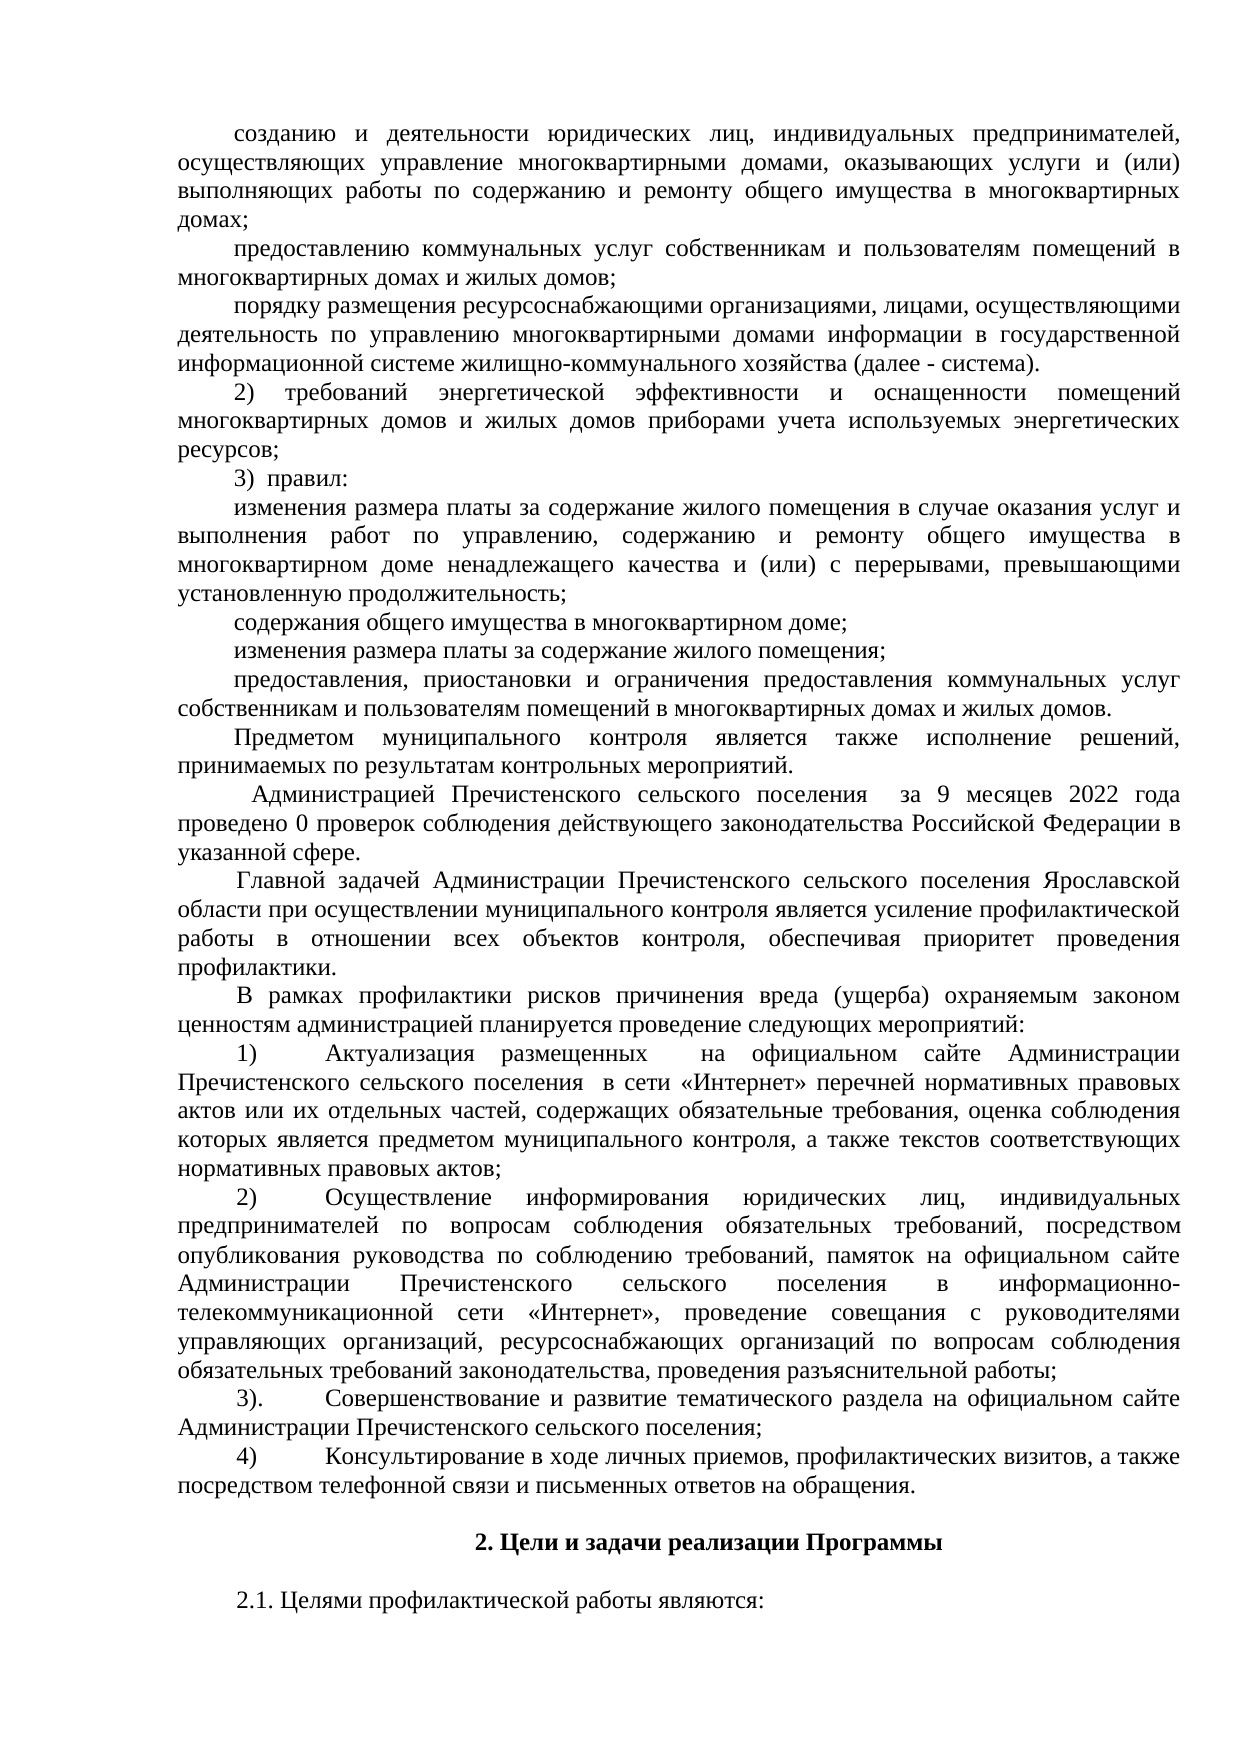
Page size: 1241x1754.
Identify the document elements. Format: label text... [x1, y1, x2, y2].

text созданию и деятельности юридических лиц, индивидуальных предпринимателей, осуществляющих управление многоквартирными домами, оказывающих услуги и (или) выполняющих работы по содержанию и ремонту общего имущества в многоквартирных домах; [177, 118, 1181, 233]
text 3) правил: [177, 463, 1181, 492]
text изменения размера платы за содержание жилого помещения; [177, 636, 1181, 664]
text предоставлению коммунальных услуг собственникам и пользователям помещений в многоквартирных домах и жилых домов; [177, 233, 1181, 291]
text 2.1. Целями профилактической работы являются: [177, 1585, 1181, 1613]
text порядку размещения ресурсоснабжающими организациями, лицами, осуществляющими деятельность по управлению многоквартирными домами информации в государственной информационной системе жилищно-коммунального хозяйства (далее - система). [177, 291, 1181, 377]
text 4) Консультирование в ходе личных приемов, профилактических визитов, а также посредством телефонной связи и письменных ответов на обращения. [177, 1441, 1181, 1498]
text предоставления, приостановки и ограничения предоставления коммунальных услуг собственникам и пользователям помещений в многоквартирных домах и жилых домов. [177, 664, 1181, 722]
text Предметом муниципального контроля является также исполнение решений, принимаемых по результатам контрольных мероприятий. [177, 722, 1181, 779]
text 3). Совершенствование и развитие тематического раздела на официальном сайте Администрации Пречистенского сельского поселения; [177, 1383, 1181, 1441]
text Главной задачей Администрации Пречистенского сельского поселения Ярославской области при осуществлении муниципального контроля является усиление профилактической работы в отношении всех объектов контроля, обеспечивая приоритет проведения профилактики. [177, 866, 1181, 981]
text изменения размера платы за содержание жилого помещения в случае оказания услуг и выполнения работ по управлению, содержанию и ремонту общего имущества в многоквартирном доме ненадлежащего качества и (или) с перерывами, превышающими установленную продолжительность; [177, 492, 1181, 607]
text содержания общего имущества в многоквартирном доме; [177, 607, 1181, 636]
text В рамках профилактики рисков причинения вреда (ущерба) охраняемым законом ценностям администрацией планируется проведение следующих мероприятий: [177, 981, 1181, 1038]
text 1) Актуализация размещенных на официальном сайте Администрации Пречистенского сельского поселения в сети «Интернет» перечней нормативных правовых актов или их отдельных частей, содержащих обязательные требования, оценка соблюдения которых является предметом муниципального контроля, а также текстов соответствующих нормативных правовых актов; [177, 1038, 1181, 1182]
text 2) Осуществление информирования юридических лиц, индивидуальных предпринимателей по вопросам соблюдения обязательных требований, посредством опубликования руководства по соблюдению требований, памяток на официальном сайте Администрации Пречистенского сельского поселения в информационно-телекоммуникационной сети «Интернет», проведение совещания с руководителями управляющих организаций, ресурсоснабжающих организаций по вопросам соблюдения обязательных требований законодательства, проведения разъяснительной работы; [177, 1182, 1181, 1383]
text 2) требований энергетической эффективности и оснащенности помещений многоквартирных домов и жилых домов приборами учета используемых энергетических ресурсов; [177, 377, 1181, 463]
text Администрацией Пречистенского сельского поселения за 9 месяцев 2022 года проведено 0 проверок соблюдения действующего законодательства Российской Федерации в указанной сфере. [177, 779, 1181, 866]
text 2. Цели и задачи реализации Программы [177, 1527, 1181, 1556]
